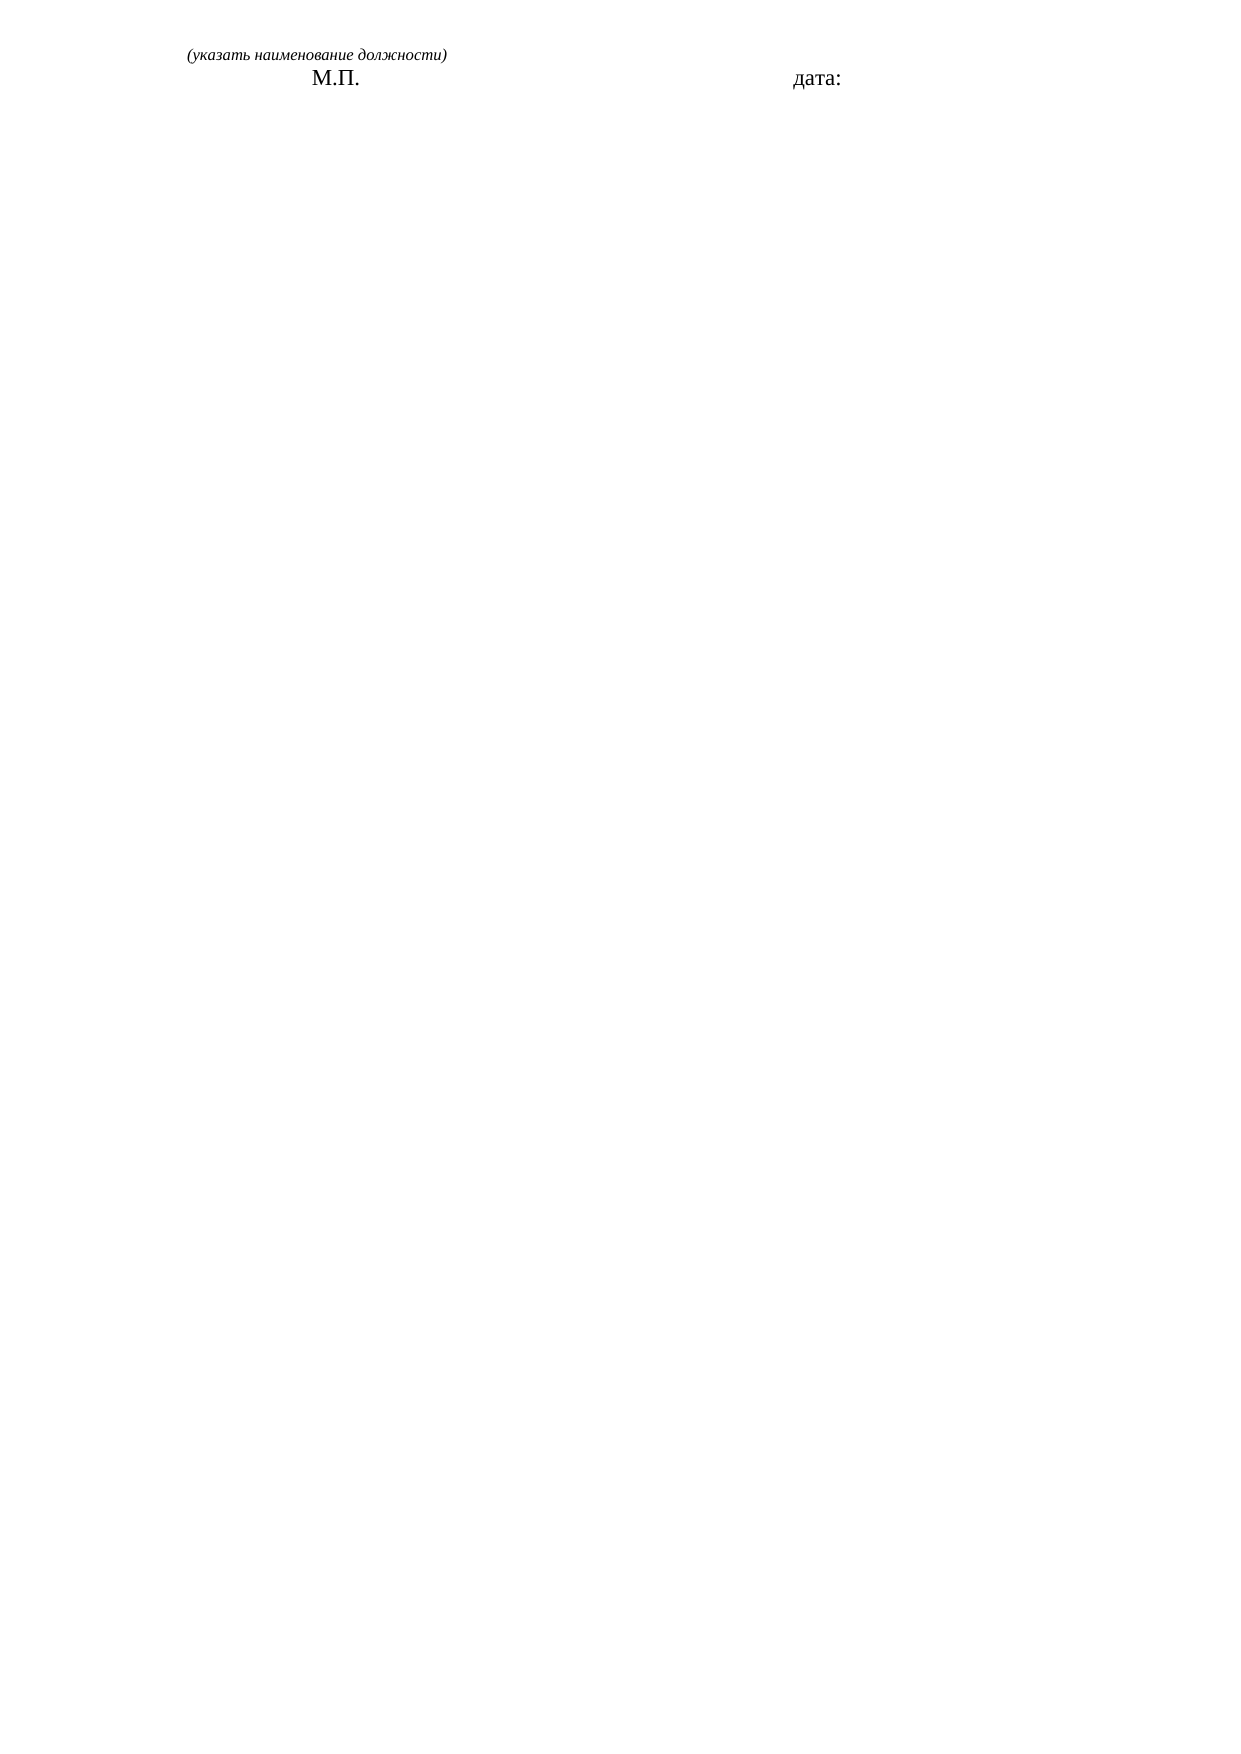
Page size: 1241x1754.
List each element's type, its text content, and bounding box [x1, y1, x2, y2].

text (указать наименование должности) [118, 44, 1181, 63]
text М.П. дата: [118, 63, 1181, 90]
